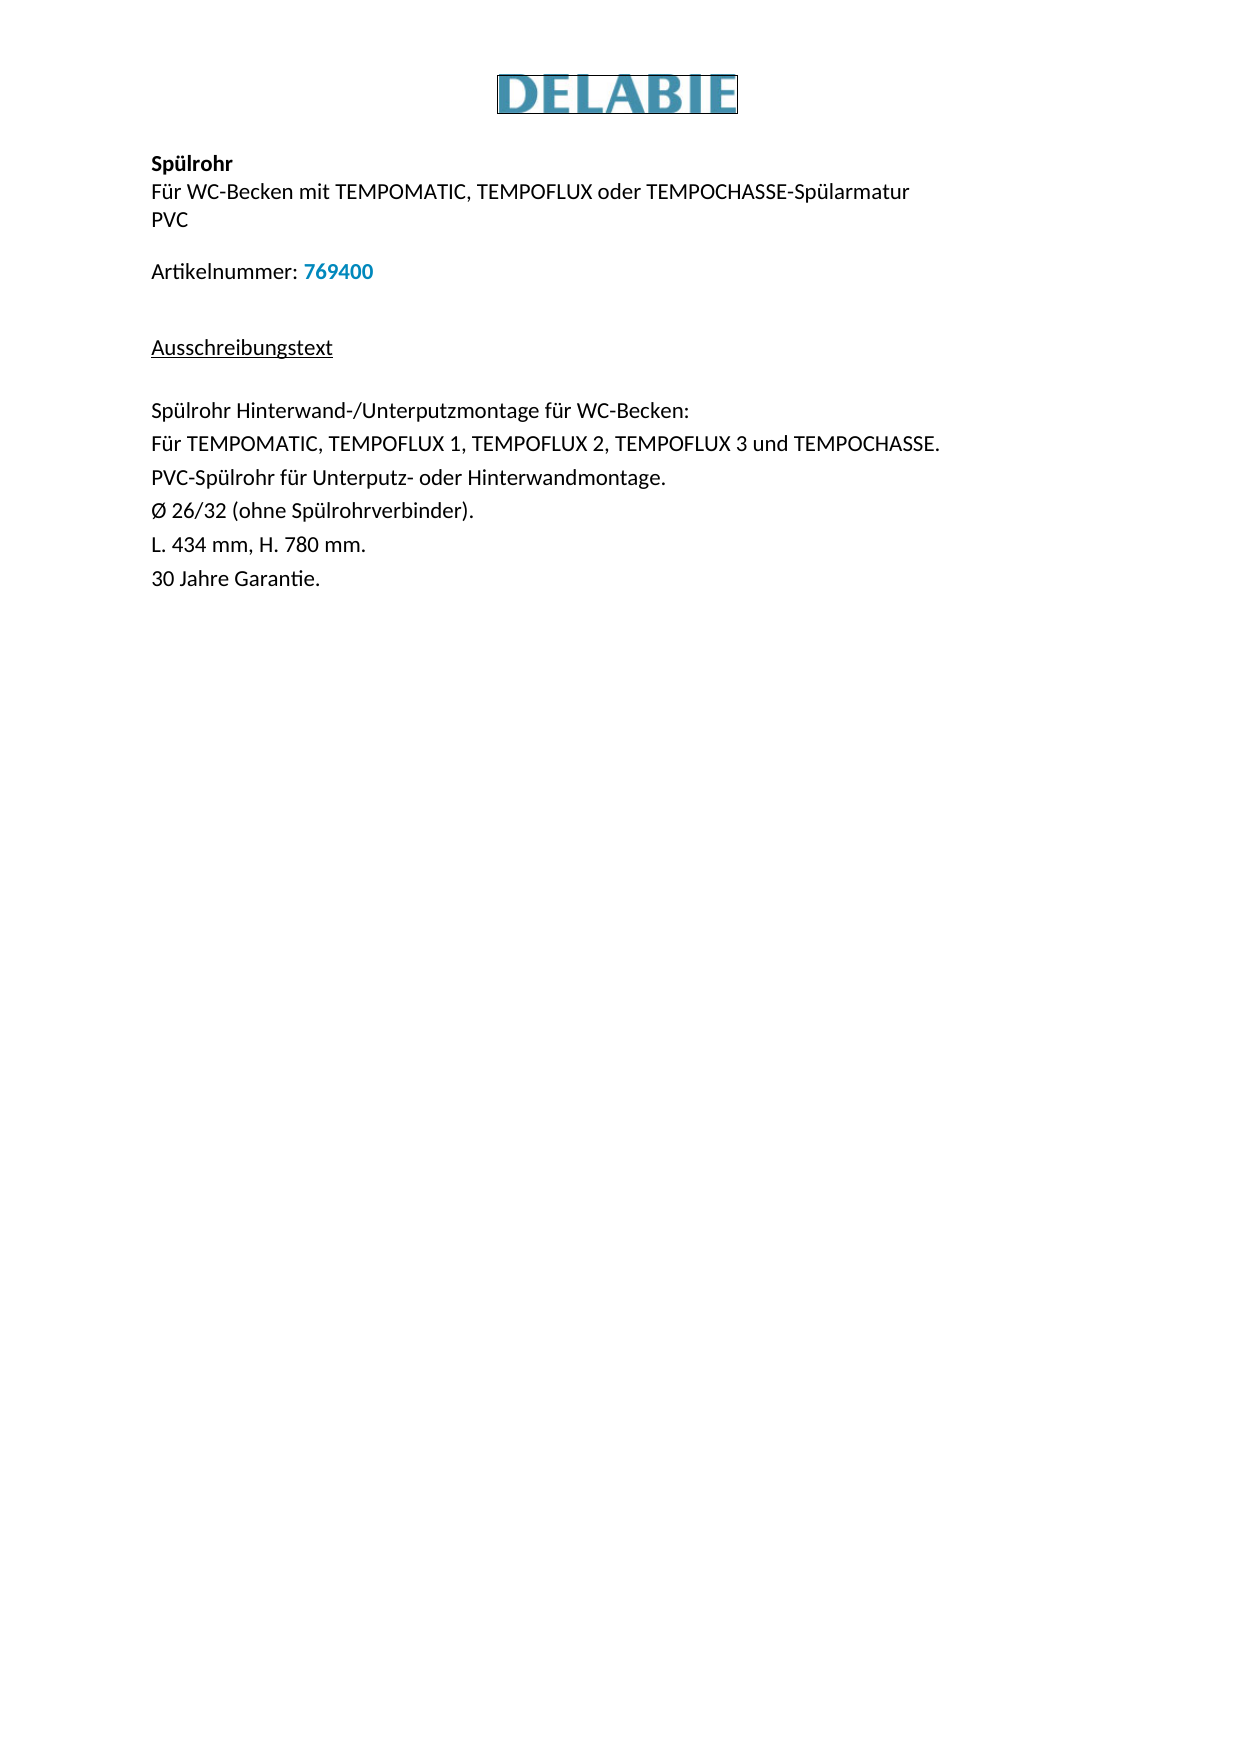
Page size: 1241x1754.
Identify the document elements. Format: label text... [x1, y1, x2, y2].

text Artikelnummer: 769400 [151, 257, 1084, 285]
text L. 434 mm, H. 780 mm. [151, 530, 1084, 558]
text Für TEMPOMATIC, TEMPOFLUX 1, TEMPOFLUX 2, TEMPOFLUX 3 und TEMPOCHASSE. [151, 429, 1084, 458]
text Spülrohr Hinterwand-/Unterputzmontage für WC-Becken: [151, 396, 1084, 424]
text Für WC-Becken mit TEMPOMATIC, TEMPOFLUX oder TEMPOCHASSE-Spülarmatur [151, 177, 1084, 205]
text 30 Jahre Garantie. [151, 564, 1084, 592]
text Ø 26/32 (ohne Spülrohrverbinder). [151, 497, 1084, 525]
text PVC [151, 205, 1084, 233]
text Ausschreibungstext [151, 333, 1084, 361]
text PVC-Spülrohr für Unterputz- oder Hinterwandmontage. [151, 463, 1084, 491]
picture [498, 76, 737, 113]
text Spülrohr [151, 149, 1084, 177]
